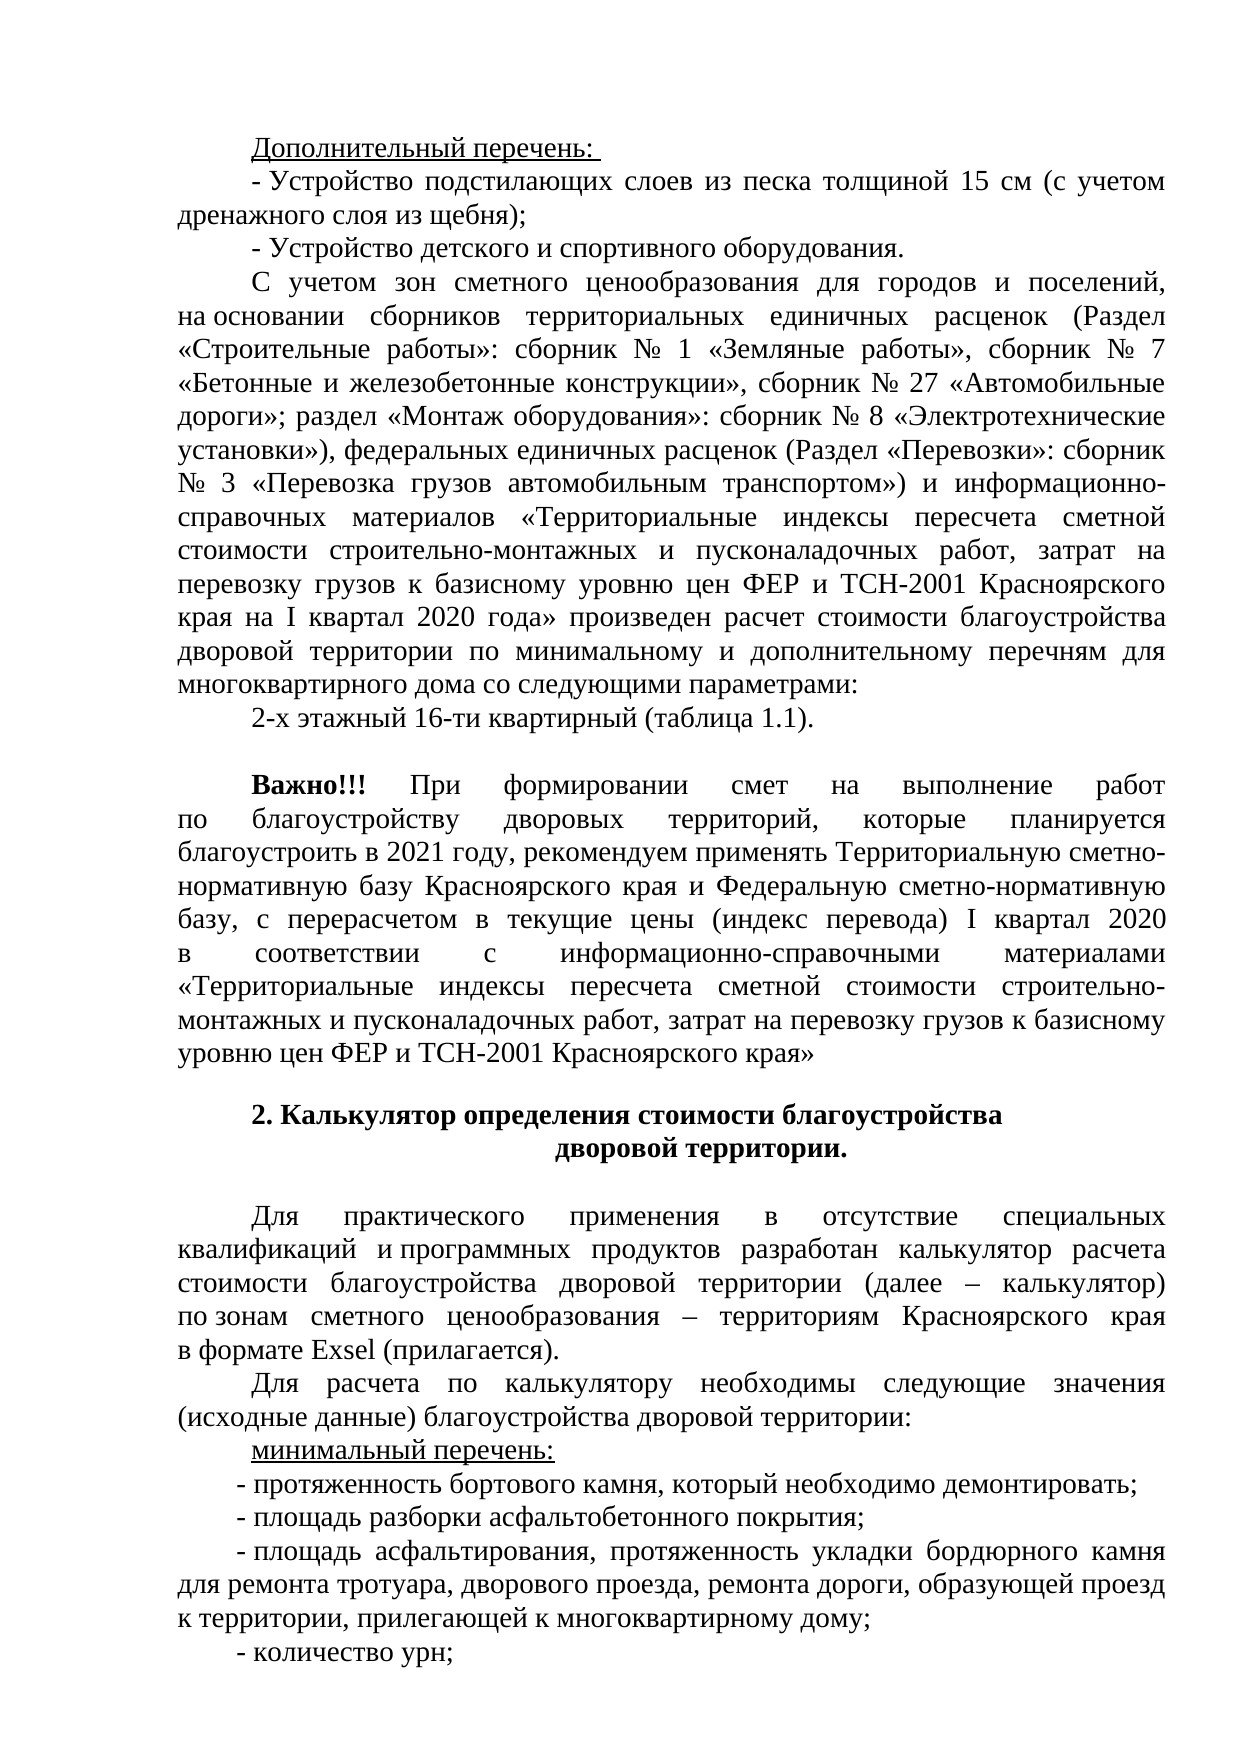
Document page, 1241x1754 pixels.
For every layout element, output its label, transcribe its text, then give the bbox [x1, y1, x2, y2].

text - площадь разборки асфальтобетонного покрытия; [177, 1499, 1166, 1533]
text Для практического применения в отсутствие специальных квалификаций и программных продуктов разработан калькулятор расчета стоимости благоустройства дворовой территории (далее – калькулятор) по зонам сметного ценообразования – территориям Красноярского края в формате Exsel (прилагается). [177, 1198, 1166, 1365]
text 2. Калькулятор определения стоимости благоустройства [177, 1097, 1166, 1131]
text - Устройство детского и спортивного оборудования. [177, 231, 1166, 264]
text - Устройство подстилающих слоев из песка толщиной 15 см (с учетом дренажного слоя из щебня); [177, 163, 1166, 231]
text - количество урн; [177, 1634, 1166, 1667]
text - площадь асфальтирования, протяженность укладки бордюрного камня для ремонта тротуара, дворового проезда, ремонта дороги, образующей проезд к территории, прилегающей к многоквартирному дому; [177, 1533, 1166, 1634]
text 2-х этажный 16-ти квартирный (таблица 1.1). [177, 700, 1166, 734]
text Для расчета по калькулятору необходимы следующие значения (исходные данные) благоустройства дворовой территории: [177, 1365, 1166, 1432]
text - протяженность бортового камня, который необходимо демонтировать; [177, 1466, 1166, 1499]
text Важно!!! При формировании смет на выполнение работ по благоустройству дворовых территорий, которые планируется благоустроить в 2021 году, рекомендуем применять Территориальную сметно-нормативную базу Красноярского края и Федеральную сметно-нормативную базу, с перерасчетом в текущие цены (индекс перевода) I квартал 2020 в соответствии с информационно-справочными материалами «Территориальные индексы пересчета сметной стоимости строительно-монтажных и пусконаладочных работ, затрат на перевозку грузов к базисному уровню цен ФЕР и ТСН-2001 Красноярского края» [177, 767, 1166, 1069]
text С учетом зон сметного ценообразования для городов и поселений, на основании сборников территориальных единичных расценок (Раздел «Строительные работы»: сборник № 1 «Земляные работы», сборник № 7 «Бетонные и железобетонные конструкции», сборник № 27 «Автомобильные дороги»; раздел «Монтаж оборудования»: сборник № 8 «Электротехнические установки»), федеральных единичных расценок (Раздел «Перевозки»: сборник № 3 «Перевозка грузов автомобильным транспортом») и информационно-справочных материалов «Территориальные индексы пересчета сметной стоимости строительно-монтажных и пусконаладочных работ, затрат на перевозку грузов к базисному уровню цен ФЕР и ТСН-2001 Красноярского края на I квартал 2020 года» произведен расчет стоимости благоустройства дворовой территории по минимальному и дополнительному перечням для многоквартирного дома со следующими параметрами: [177, 264, 1166, 700]
list дворовой территории. [236, 1131, 1166, 1164]
text минимальный перечень: [177, 1432, 1166, 1466]
text Дополнительный перечень: [177, 130, 1166, 163]
